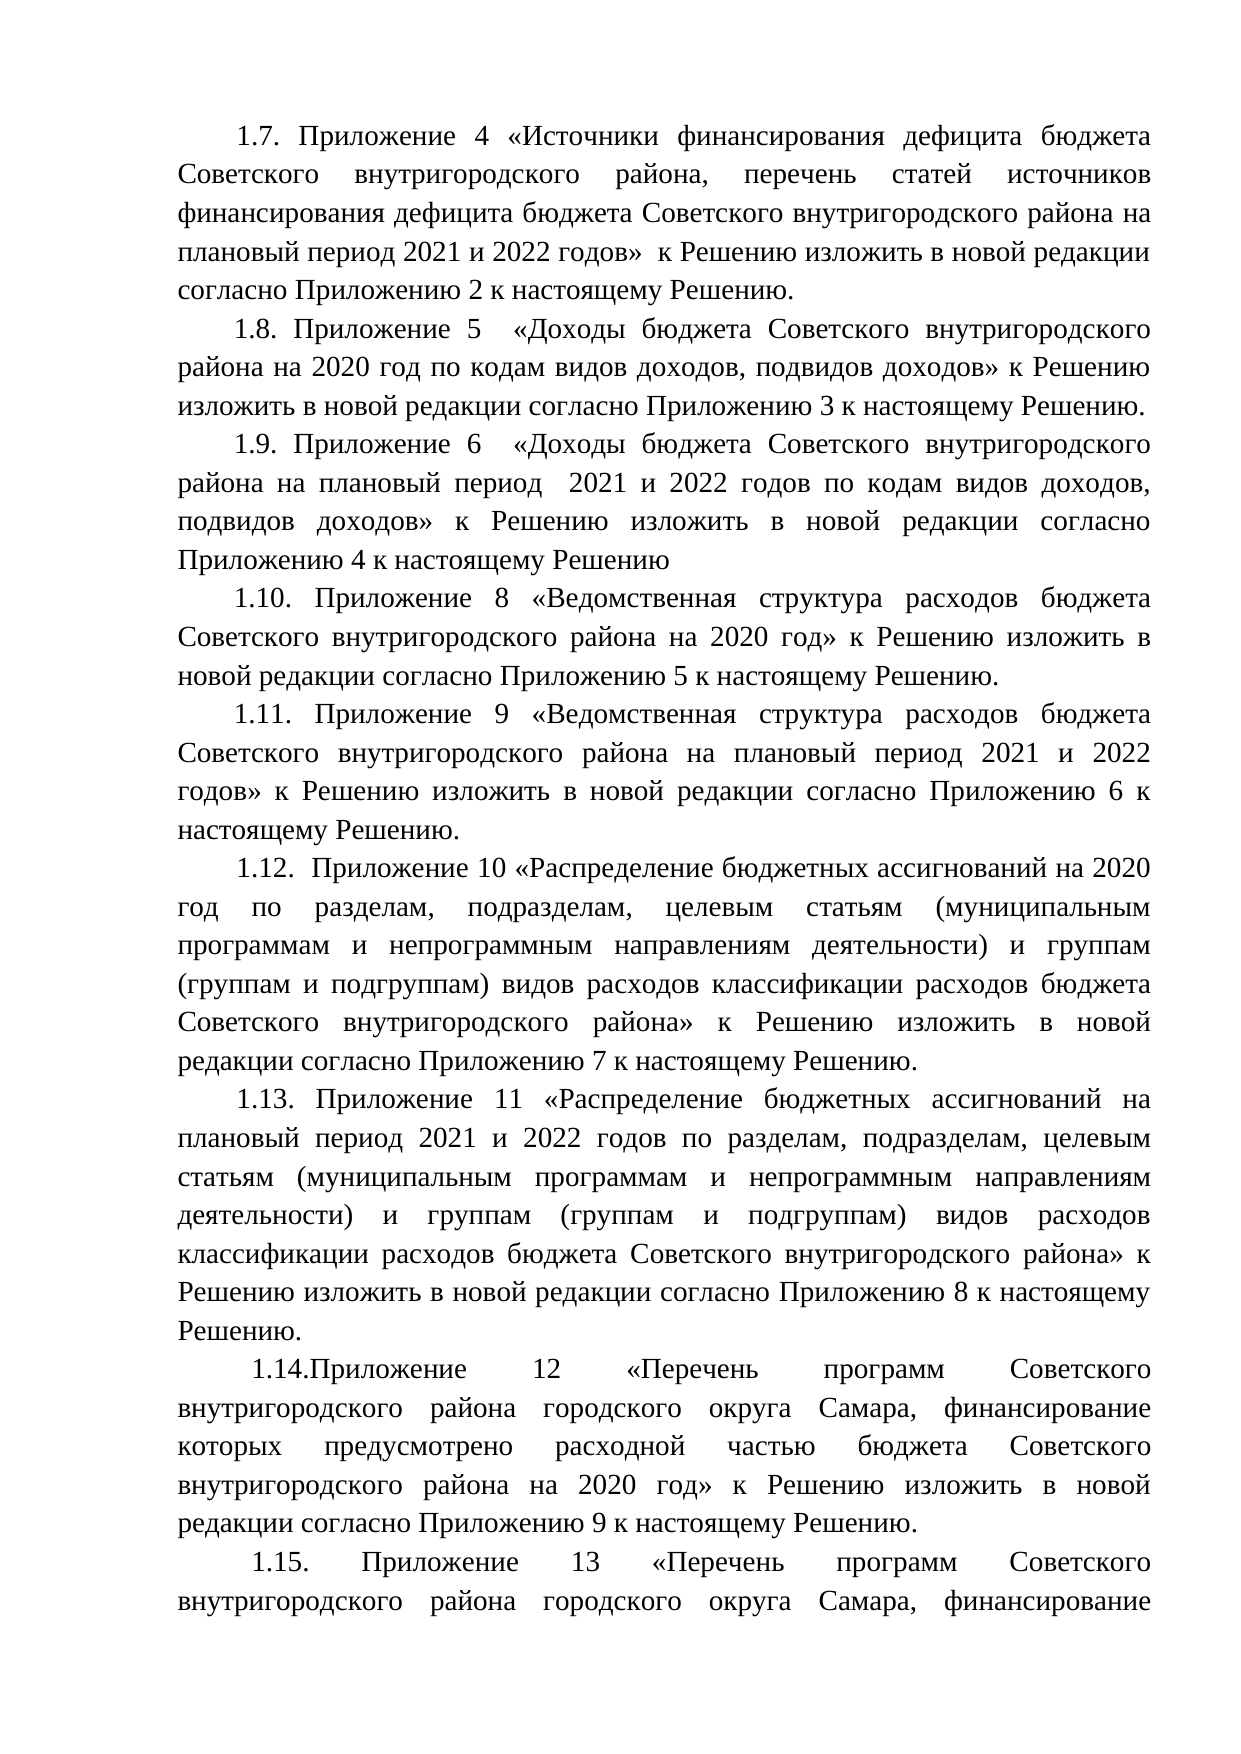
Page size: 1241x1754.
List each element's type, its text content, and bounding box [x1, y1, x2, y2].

text 1.11. Приложение 9 «Ведомственная структура расходов бюджета Советского внутригородского района на плановый период 2021 и 2022 годов» к Решению изложить в новой редакции согласно Приложению 6 к настоящему Решению. [177, 696, 1152, 845]
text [177, 1544, 1152, 1616]
text 1.8. Приложение 5 «Доходы бюджета Советского внутригородского района на 2020 год по кодам видов доходов, подвидов доходов» к Решению изложить в новой редакции согласно Приложению 3 к настоящему Решению. [177, 311, 1152, 421]
text 1.13. Приложение 11 «Распределение бюджетных ассигнований на плановый период 2021 и 2022 годов по разделам, подразделам, целевым статьям (муниципальным программам и непрограммным направлениям деятельности) и группам (группам и подгруппам) видов расходов классификации расходов бюджета Советского внутригородского района» к Решению изложить в новой редакции согласно Приложению 8 к настоящему Решению. [177, 1082, 1152, 1346]
text 1.14.Приложение 12 «Перечень программ Советского внутригородского района городского округа Самара, финансирование которых предусмотрено расходной частью бюджета Советского внутригородского района на 2020 год» к Решению изложить в новой редакции согласно Приложению 9 к настоящему Решению. [177, 1351, 1152, 1539]
text 1.9. Приложение 6 «Доходы бюджета Советского внутригородского района на плановый период 2021 и 2022 годов по кодам видов доходов, подвидов доходов» к Решению изложить в новой редакции согласно Приложению 4 к настоящему Решению [177, 426, 1152, 576]
text 1.7. Приложение 4 «Источники финансирования дефицита бюджета Советского внутригородского района, перечень статей источников финансирования дефицита бюджета Советского внутригородского района на плановый период 2021 и 2022 годов» к Решению изложить в новой редакции согласно Приложению 2 к настоящему Решению. [177, 118, 1152, 306]
text 1.12. Приложение 10 «Распределение бюджетных ассигнований на 2020 год по разделам, подразделам, целевым статьям (муниципальным программам и непрограммным направлениям деятельности) и группам (группам и подгруппам) видов расходов классификации расходов бюджета Советского внутригородского района» к Решению изложить в новой редакции согласно Приложению 7 к настоящему Решению. [177, 850, 1152, 1077]
text 1.10. Приложение 8 «Ведомственная структура расходов бюджета Советского внутригородского района на 2020 год» к Решению изложить в новой редакции согласно Приложению 5 к настоящему Решению. [177, 581, 1152, 691]
